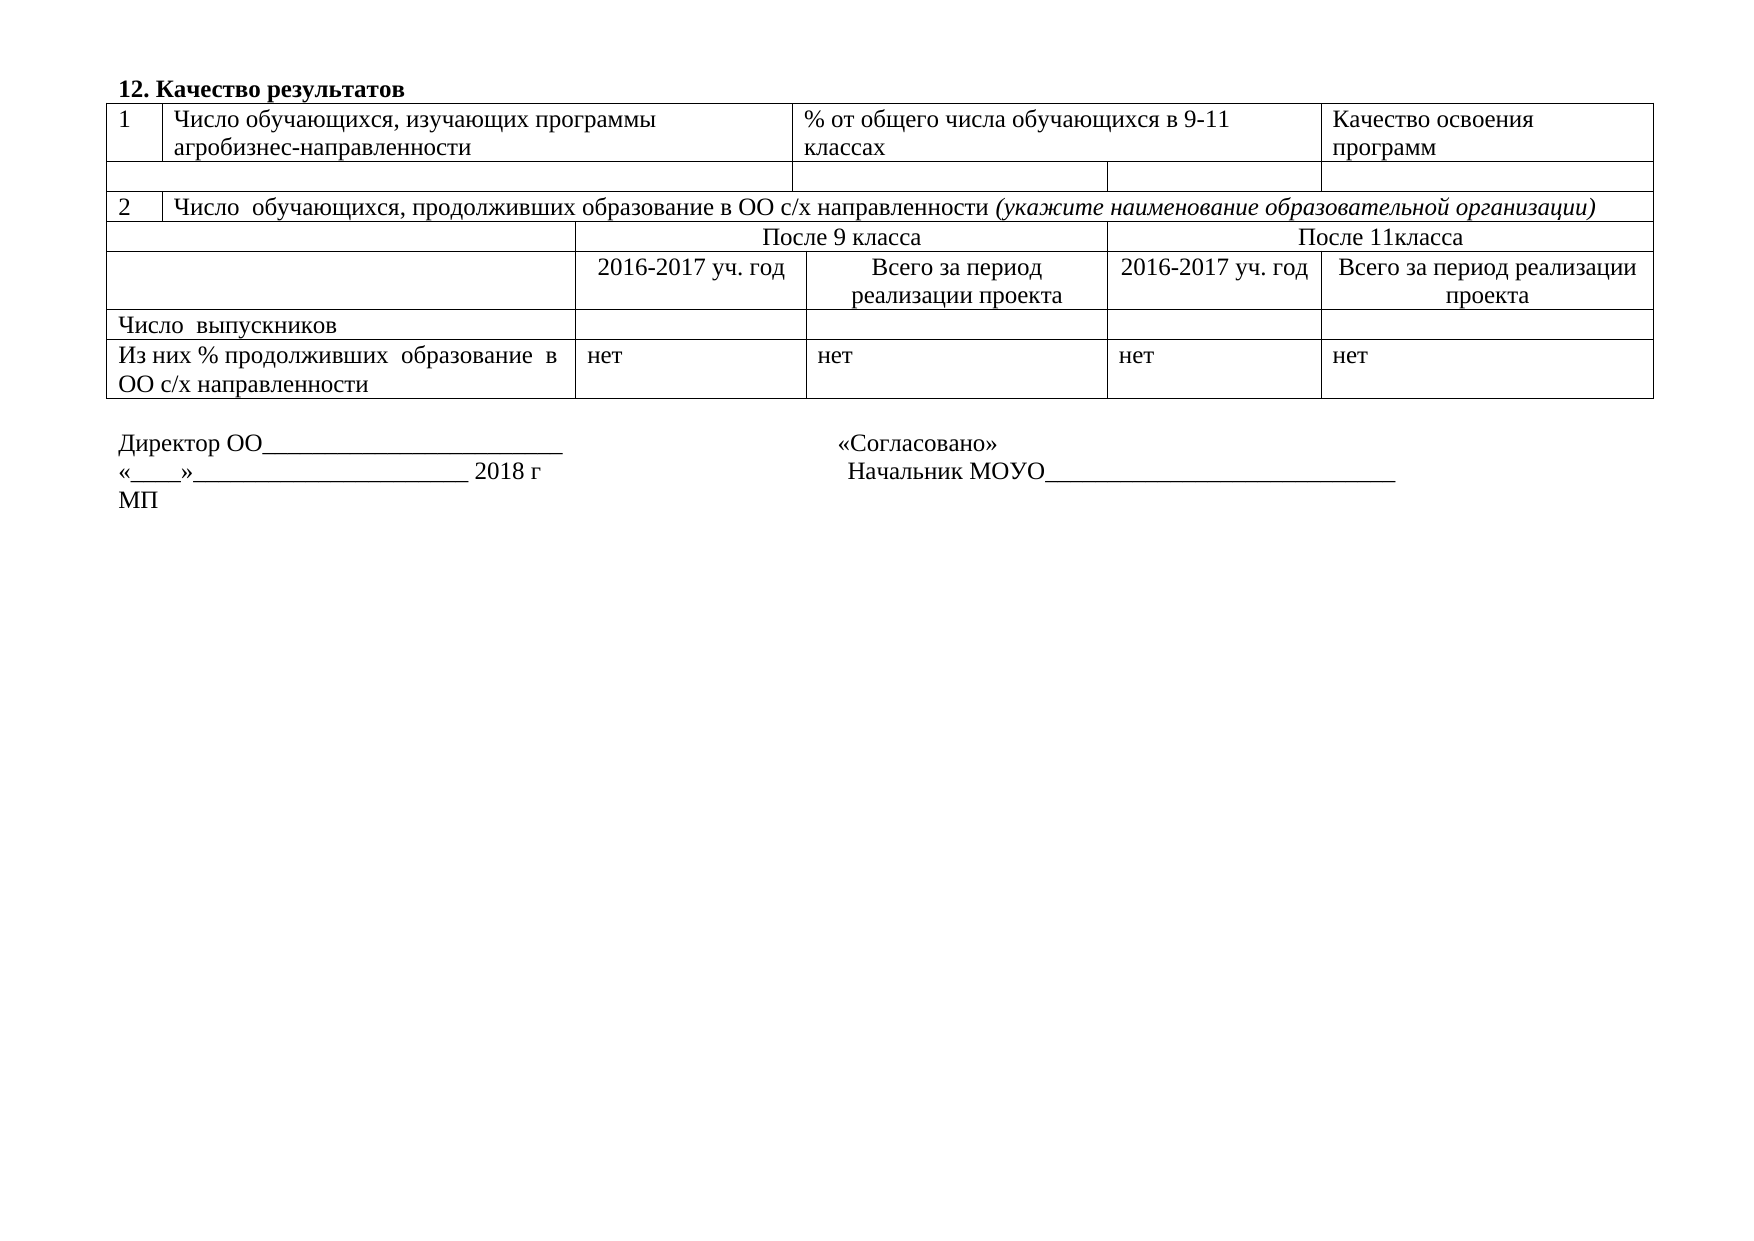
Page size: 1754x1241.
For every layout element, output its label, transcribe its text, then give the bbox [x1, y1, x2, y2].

table_header % от общего числа обучающихся в 9-11 классах [793, 104, 1321, 161]
table_cell Из них % продолживших образование в ОО с/х направленности [107, 340, 575, 398]
table_cell нет [807, 340, 1107, 398]
table_cell [107, 252, 575, 309]
table_cell [107, 162, 792, 191]
text МП [118, 485, 1636, 514]
table_cell [107, 222, 575, 251]
table_cell 2016-2017 уч. год [1108, 252, 1321, 309]
table_cell нет [1108, 340, 1321, 398]
table_cell [1108, 310, 1321, 339]
table_cell [793, 162, 1107, 191]
table_cell [1108, 162, 1321, 191]
table_cell [807, 310, 1107, 339]
table_cell Всего за период реализации проекта [807, 252, 1107, 309]
table_header 1 [107, 104, 162, 161]
table_cell 2 [107, 192, 162, 221]
table_cell [576, 310, 806, 339]
table_cell нет [576, 340, 806, 398]
table_cell Число выпускников [107, 310, 575, 339]
table_cell 2016-2017 уч. год [576, 252, 806, 309]
table_cell нет [1322, 340, 1653, 398]
table_cell Всего за период реализации проекта [1322, 252, 1653, 309]
text Директор ОО________________________ «Согласовано» [118, 428, 1636, 456]
table_cell После 11класса [1108, 222, 1653, 251]
table_cell [1322, 162, 1653, 191]
table_header Качество освоения программ [1322, 104, 1653, 161]
table_cell Число обучающихся, продолживших образование в ОО с/х направленности (укажите наименование образовательной организации) [163, 192, 1653, 221]
table_cell После 9 класса [576, 222, 1107, 251]
text 12. Качество результатов [118, 74, 1636, 103]
text «____»______________________ 2018 г Начальник МОУО____________________________ [118, 456, 1636, 485]
table_cell [1322, 310, 1653, 339]
table_header Число обучающихся, изучающих программы агробизнес-направленности [163, 104, 792, 161]
